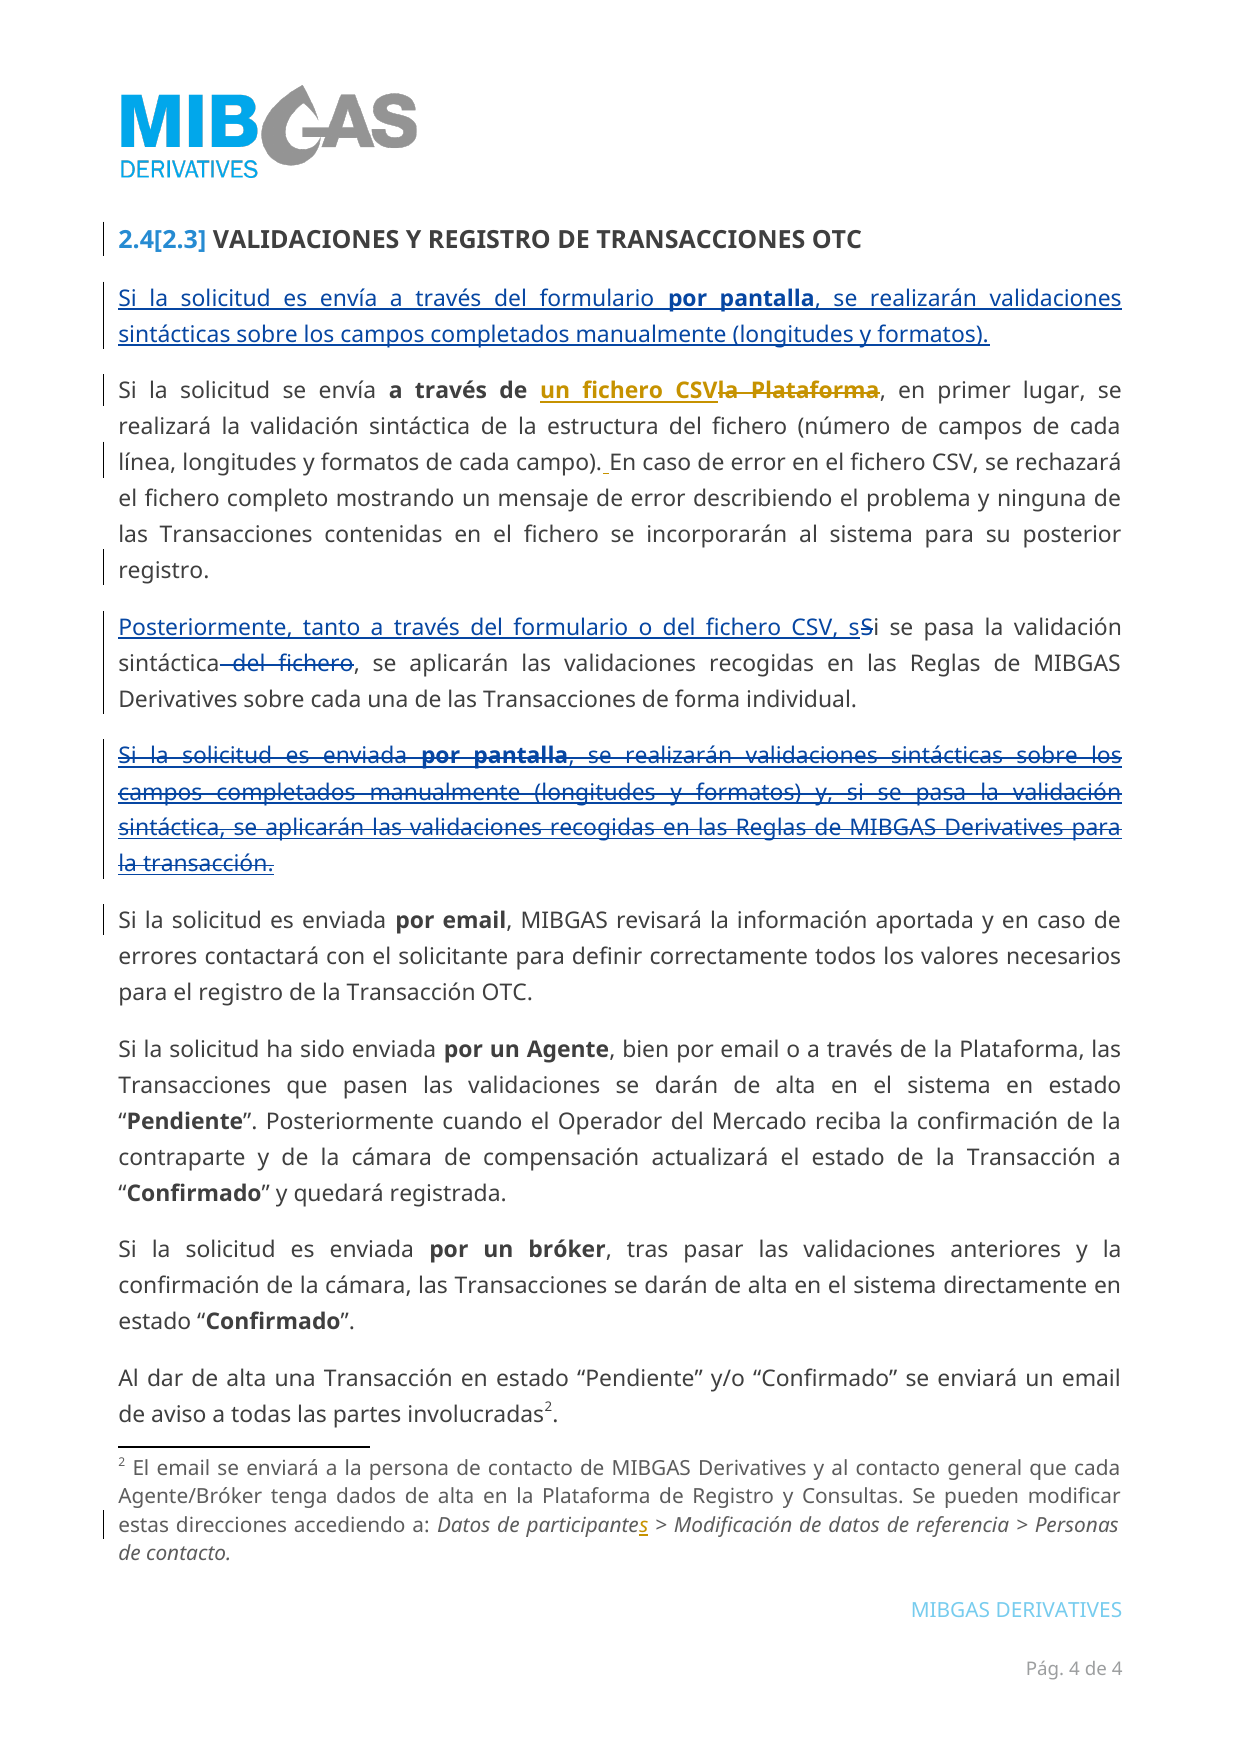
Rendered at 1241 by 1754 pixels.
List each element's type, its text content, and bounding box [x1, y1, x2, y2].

text Si la solicitud ha sido enviada por un Agente, bien por email o a través de la Plataforma, las Transacciones que pasen las validaciones se darán de alta en el sistema en estado “Pendiente”. Posteriormente cuando el Operador del Mercado reciba la confirmación de la contraparte y de la cámara de compensación actualizará el estado de la Transacción a “Confirmado” y quedará registrada. [118, 1033, 1122, 1208]
picture [121, 85, 417, 178]
text Si la solicitud se envía a través de , en primer lugar, se realizará la validación sintáctica de la estructura del fichero (número de campos de cada línea, longitudes y formatos de cada campo).En caso de error en el fichero CSV, se rechazará el fichero completo mostrando un mensaje de error describiendo el problema y ninguna de las Transacciones contenidas en el fichero se incorporarán al sistema para su posterior registro. [118, 374, 1122, 585]
subtitle VALIDACIONES Y REGISTRO DE TRANSACCIONES OTC [118, 222, 1122, 256]
text Si la solicitud es enviada por un bróker, tras pasar las validaciones anteriores y la confirmación de la cámara, las Transacciones se darán de alta en el sistema directamente en estado “Confirmado”. [118, 1233, 1122, 1336]
text Al dar de alta una Transacción en estado “Pendiente” y/o “Confirmado” se enviará un email de aviso a todas las partes involucradas. [118, 1362, 1122, 1429]
picture [124, 163, 132, 175]
picture [155, 171, 161, 178]
picture [188, 166, 195, 178]
text Si la solicitud es enviada por email, MIBGAS revisará la información aportada y en caso de errores contactará con el solicitante para definir correctamente todos los valores necesarios para el registro de la Transacción OTC. [118, 904, 1122, 1007]
text i se pasa la validación sintáctica, se aplicarán las validaciones recogidas en las Reglas de MIBGAS Derivatives sobre cada una de las Transacciones de forma individual. [118, 611, 1122, 714]
